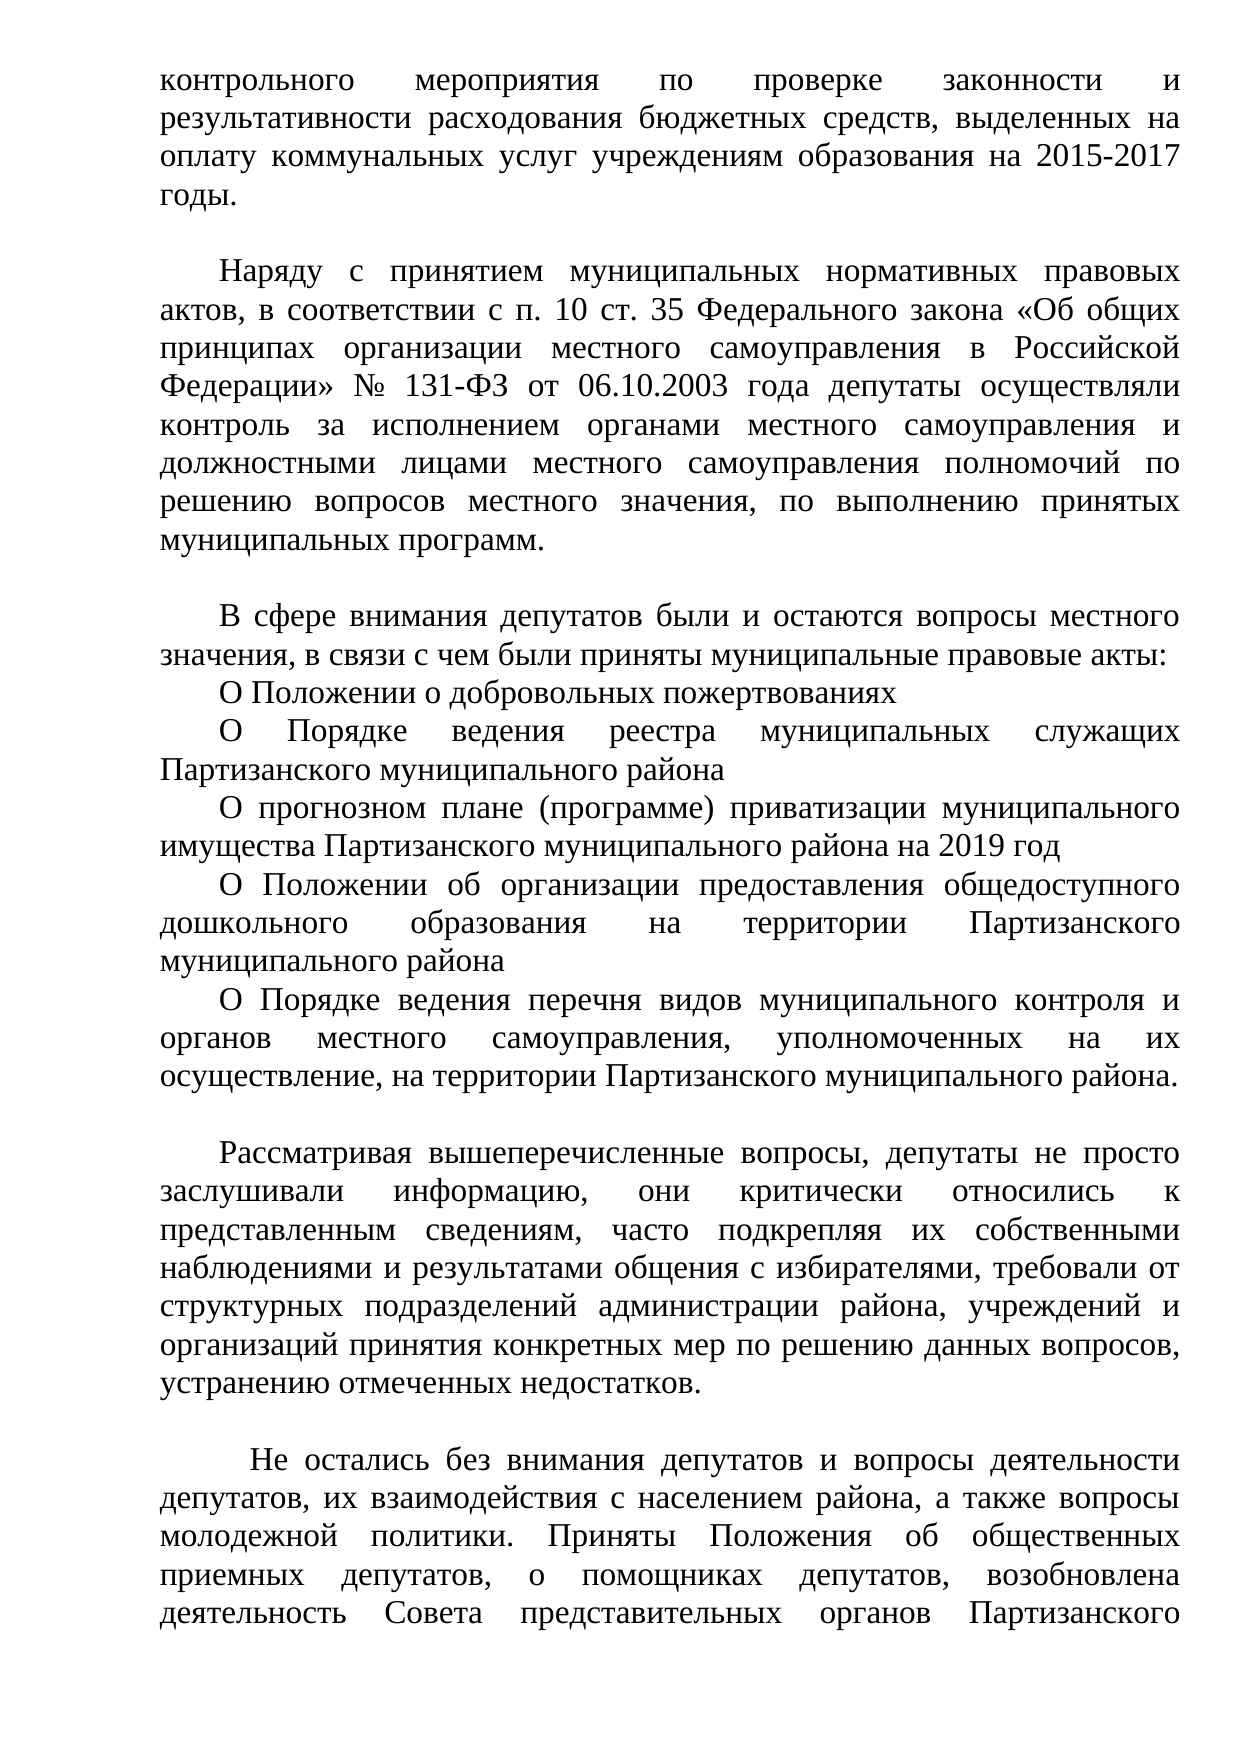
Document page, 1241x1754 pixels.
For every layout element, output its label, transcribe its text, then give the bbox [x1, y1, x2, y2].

text О Порядке ведения перечня видов муниципального контроля и органов местного самоуправления, уполномоченных на их осуществление, на территории Партизанского муниципального района. [159, 979, 1181, 1094]
text В сфере внимания депутатов были и остаются вопросы местного значения, в связи с чем были приняты муниципальные правовые акты: [159, 596, 1181, 672]
text О Положении о добровольных пожертвованиях [159, 672, 1181, 711]
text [159, 1439, 1181, 1631]
text О Положении об организации предоставления общедоступного дошкольного образования на территории Партизанского муниципального района [159, 864, 1181, 979]
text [159, 59, 1181, 212]
text Наряду с принятием муниципальных нормативных правовых актов, в соответствии с п. 10 ст. 35 Федерального закона «Об общих принципах организации местного самоуправления в Российской Федерации» № 131-ФЗ от 06.10.2003 года депутаты осуществляли контроль за исполнением органами местного самоуправления и должностными лицами местного самоуправления полномочий по решению вопросов местного значения, по выполнению принятых муниципальных программ. [159, 251, 1181, 557]
text О Порядке ведения реестра муниципальных служащих Партизанского муниципального района [159, 711, 1181, 787]
text О прогнозном плане (программе) приватизации муниципального имущества Партизанского муниципального района на 2019 год [159, 787, 1181, 864]
text Рассматривая вышеперечисленные вопросы, депутаты не просто заслушивали информацию, они критически относились к представленным сведениям, часто подкрепляя их собственными наблюдениями и результатами общения с избирателями, требовали от структурных подразделений администрации района, учреждений и организаций принятия конкретных мер по решению данных вопросов, устранению отмеченных недостатков. [159, 1132, 1181, 1401]
